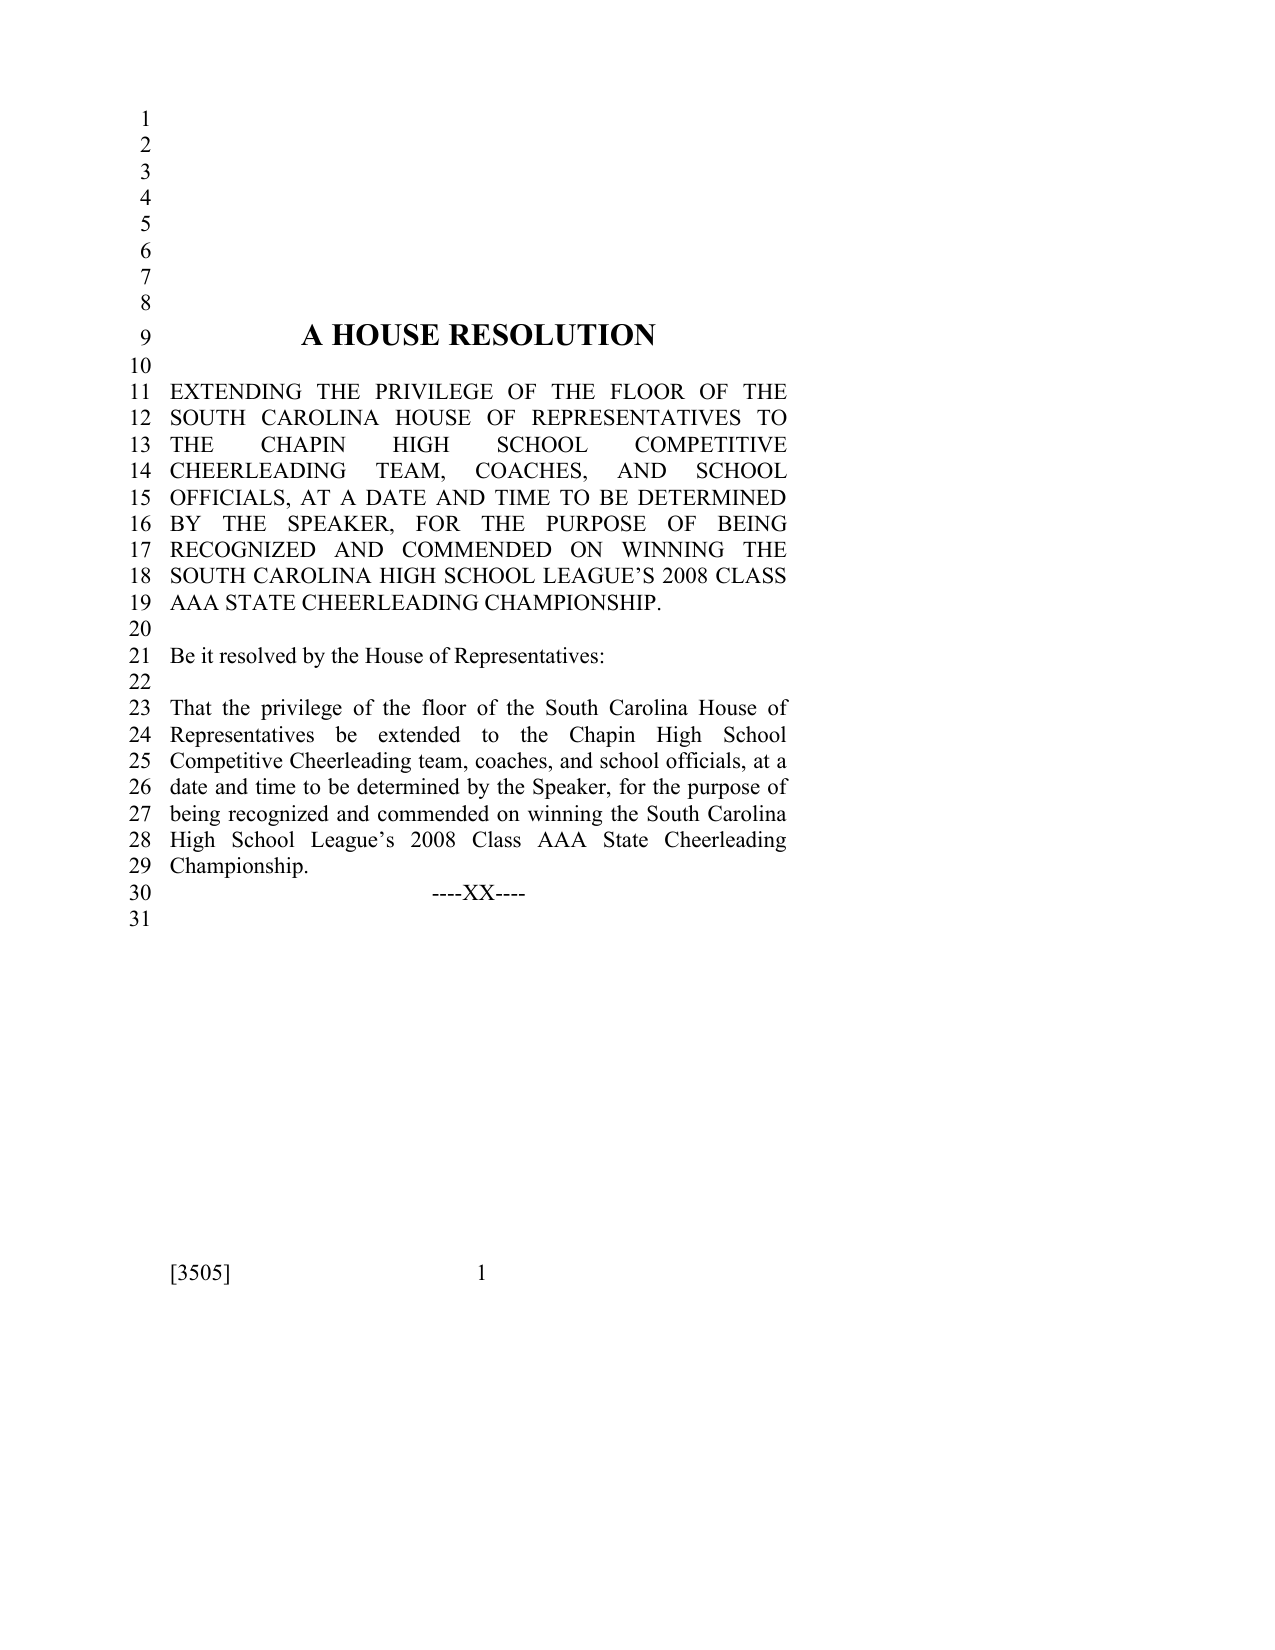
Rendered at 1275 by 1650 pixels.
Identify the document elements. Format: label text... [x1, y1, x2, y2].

text ----XX---- [169, 879, 787, 905]
text That the privilege of the floor of the South Carolina House of Representatives be extended to the Chapin High School Competitive Cheerleading team, coaches, and school officials, at a date and time to be determined by the Speaker, for the purpose of being recognized and commended on winning the South Carolina High School League’s 2008 Class AAA State Cheerleading Championship. [169, 694, 787, 879]
text EXTENDING THE PRIVILEGE OF THE FLOOR OF THE SOUTH CAROLINA HOUSE OF REPRESENTATIVES TO THE CHAPIN HIGH SCHOOL COMPETITIVE CHEERLEADING TEAM, COACHES, AND SCHOOL OFFICIALS, AT A DATE AND TIME TO BE DETERMINED BY THE SPEAKER, FOR THE PURPOSE OF BEING RECOGNIZED AND COMMENDED ON WINNING THE SOUTH CAROLINA HIGH SCHOOL LEAGUE’S 2008 CLASS AAA STATE CHEERLEADING CHAMPIONSHIP. [169, 378, 787, 615]
text Be it resolved by the House of Representatives: [169, 642, 787, 668]
text A HOUSE RESOLUTION [169, 316, 787, 352]
